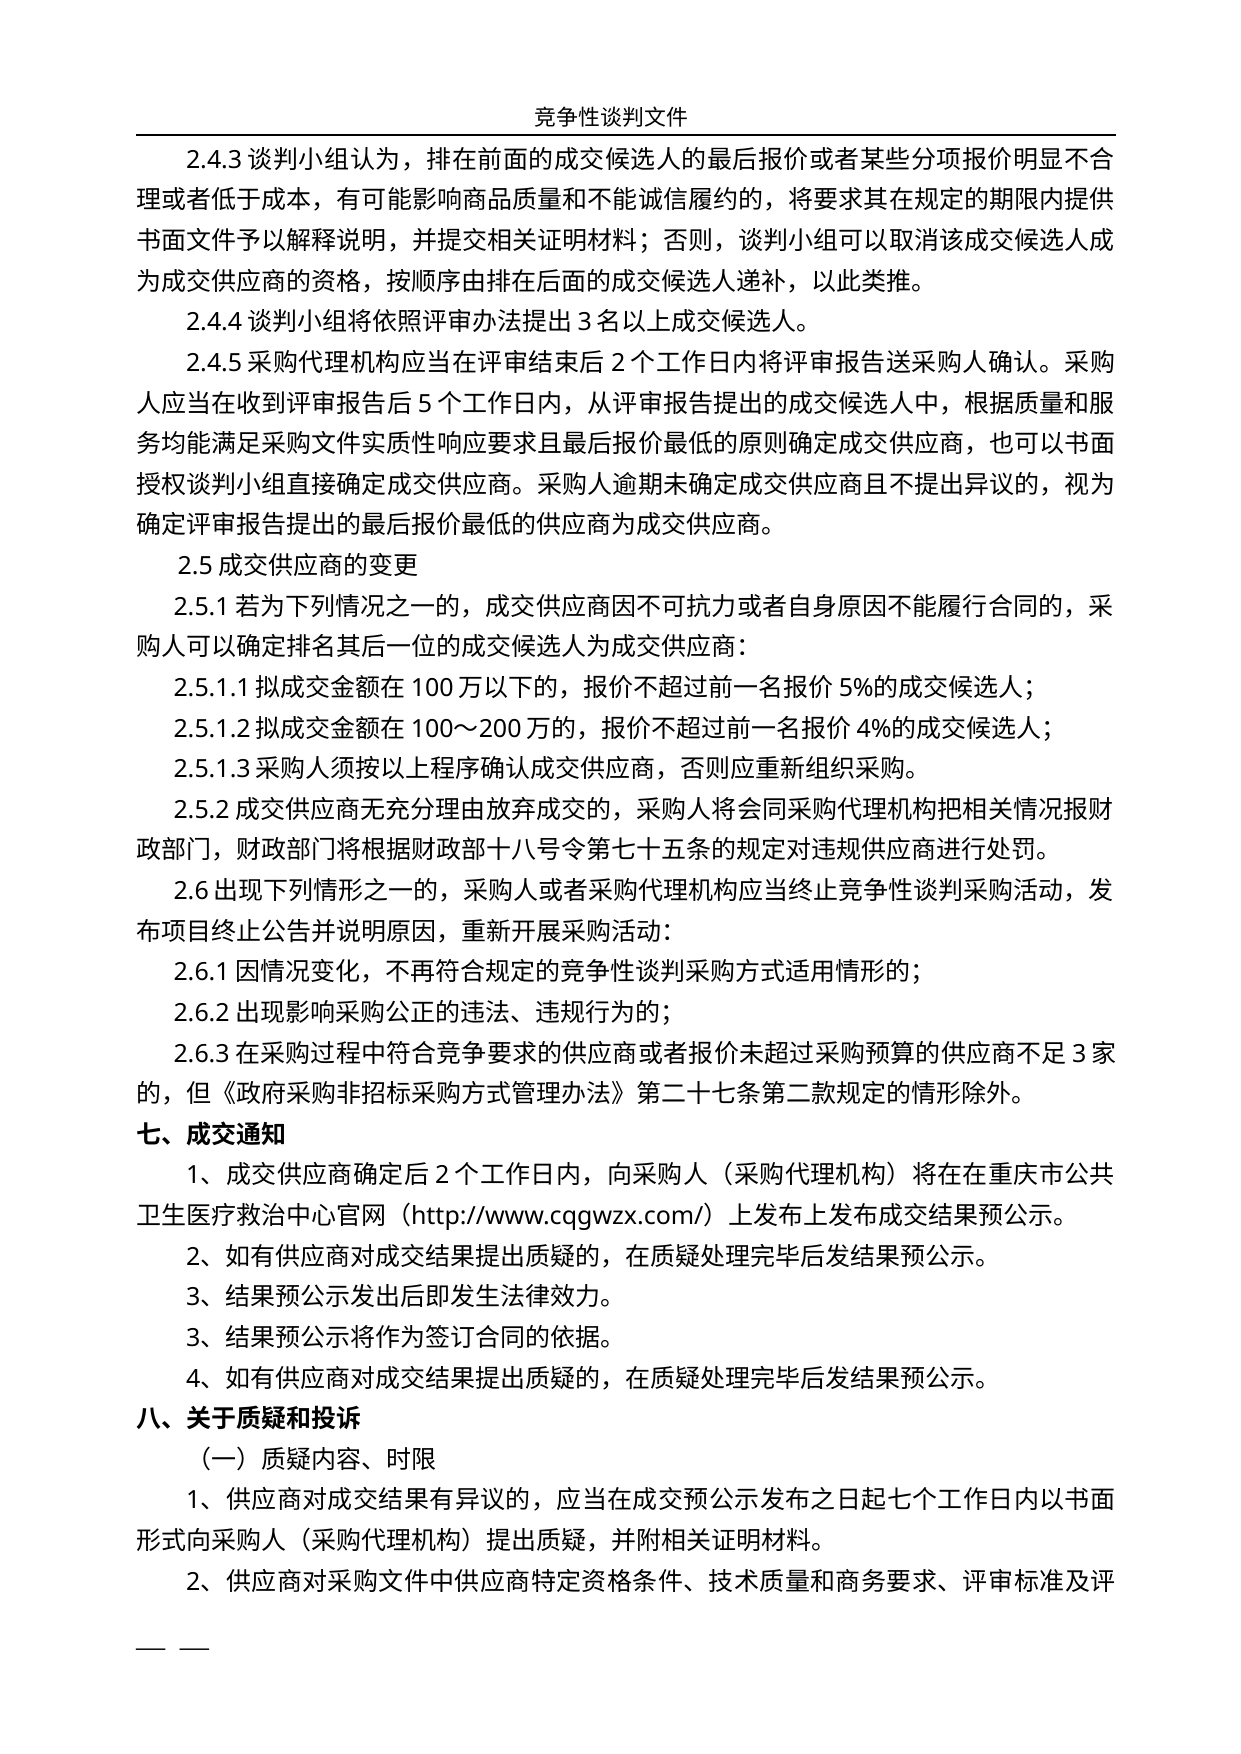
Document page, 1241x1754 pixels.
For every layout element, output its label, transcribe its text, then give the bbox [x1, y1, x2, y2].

text 2.5.2成交供应商无充分理由放弃成交的，采购人将会同采购代理机构把相关情况报财政部门，财政部门将根据财政部十八号令第七十五条的规定对违规供应商进行处罚。 [136, 786, 1116, 867]
text 2.5成交供应商的变更 [136, 542, 1116, 583]
text 2.5.1.3采购人须按以上程序确认成交供应商，否则应重新组织采购。 [136, 745, 1116, 786]
text 2.5.1.2拟成交金额在100～200万的，报价不超过前一名报价4%的成交候选人； [136, 704, 1116, 745]
text 4、如有供应商对成交结果提出质疑的，在质疑处理完毕后发结果预公示。 [136, 1354, 1116, 1395]
text 3、结果预公示发出后即发生法律效力。 [136, 1273, 1116, 1314]
text 2.5.1若为下列情况之一的，成交供应商因不可抗力或者自身原因不能履行合同的，采购人可以确定排名其后一位的成交候选人为成交供应商： [136, 583, 1116, 664]
text 1、供应商对成交结果有异议的，应当在成交预公示发布之日起七个工作日内以书面形式向采购人（采购代理机构）提出质疑，并附相关证明材料。 [136, 1476, 1116, 1558]
subtitle 八、关于质疑和投诉 [136, 1395, 1116, 1436]
text 2.6.1因情况变化，不再符合规定的竞争性谈判采购方式适用情形的； [136, 948, 1116, 989]
text （一）质疑内容、时限 [136, 1436, 1116, 1476]
text 2.6.3在采购过程中符合竞争要求的供应商或者报价未超过采购预算的供应商不足3家的，但《政府采购非招标采购方式管理办法》第二十七条第二款规定的情形除外。 [136, 1029, 1116, 1111]
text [136, 1558, 1116, 1598]
text 2.4.4谈判小组将依照评审办法提出3名以上成交候选人。 [136, 298, 1116, 339]
subtitle 七、成交通知 [136, 1111, 1116, 1151]
text 2、如有供应商对成交结果提出质疑的，在质疑处理完毕后发结果预公示。 [136, 1233, 1116, 1273]
text 1、成交供应商确定后2个工作日内，向采购人（采购代理机构）将在在重庆市公共卫生医疗救治中心官网（http://www.cqgwzx.com/）上发布上发布成交结果预公示。 [136, 1151, 1116, 1233]
text 2.5.1.1拟成交金额在100万以下的，报价不超过前一名报价5%的成交候选人； [136, 664, 1116, 704]
text 2.4.5采购代理机构应当在评审结束后2个工作日内将评审报告送采购人确认。采购人应当在收到评审报告后5个工作日内，从评审报告提出的成交候选人中，根据质量和服务均能满足采购文件实质性响应要求且最后报价最低的原则确定成交供应商，也可以书面授权谈判小组直接确定成交供应商。采购人逾期未确定成交供应商且不提出异议的，视为确定评审报告提出的最后报价最低的供应商为成交供应商。 [136, 339, 1116, 542]
text 2.4.3谈判小组认为，排在前面的成交候选人的最后报价或者某些分项报价明显不合理或者低于成本，有可能影响商品质量和不能诚信履约的，将要求其在规定的期限内提供书面文件予以解释说明，并提交相关证明材料；否则，谈判小组可以取消该成交候选人成为成交供应商的资格，按顺序由排在后面的成交候选人递补，以此类推。 [136, 136, 1116, 298]
text 3、结果预公示将作为签订合同的依据。 [136, 1314, 1116, 1354]
text 2.6.2出现影响采购公正的违法、违规行为的； [136, 989, 1116, 1029]
text 2.6出现下列情形之一的，采购人或者采购代理机构应当终止竞争性谈判采购活动，发布项目终止公告并说明原因，重新开展采购活动： [136, 867, 1116, 948]
